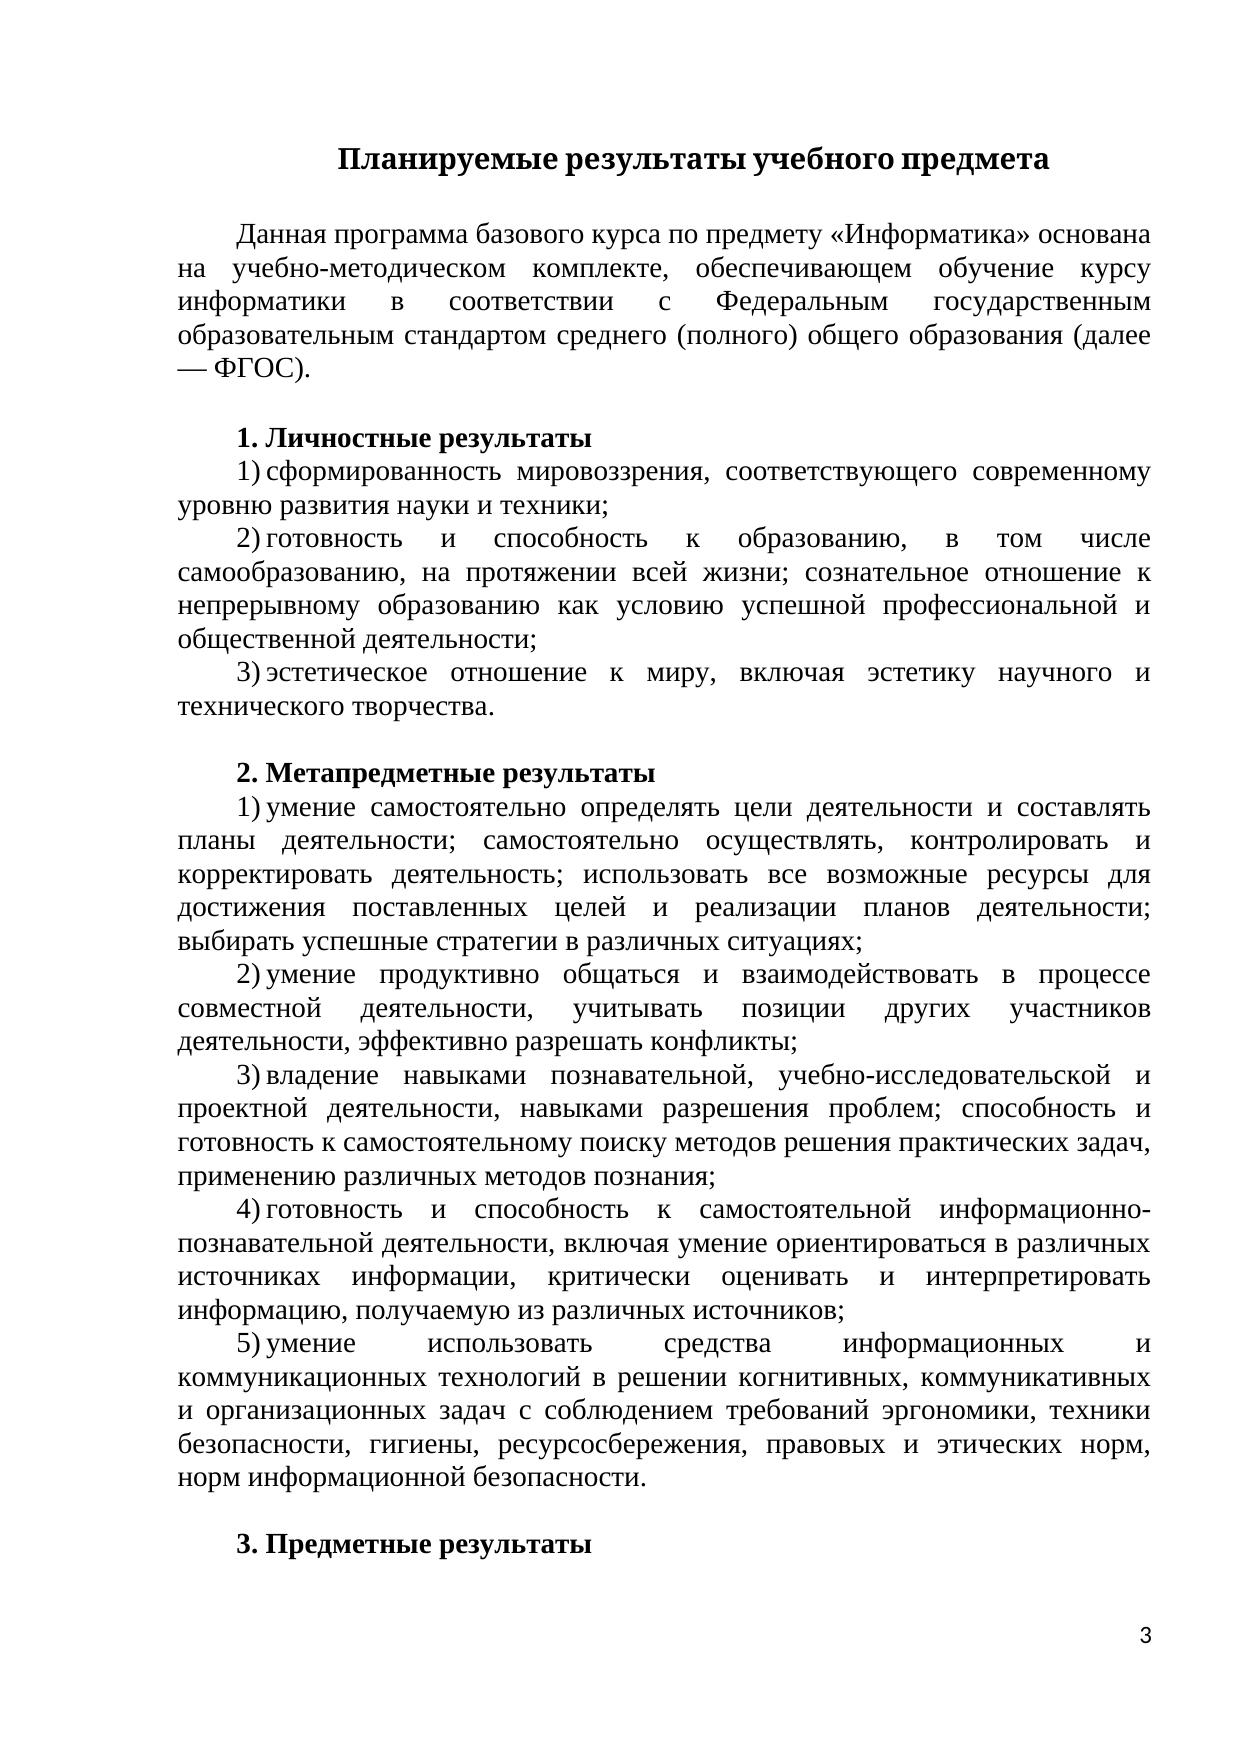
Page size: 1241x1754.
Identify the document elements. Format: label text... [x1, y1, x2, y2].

list готовность и способность к образованию, в том числе самообразованию, на протяжении всей жизни; сознательное отношение к непрерывному образованию как условию успешной профессиональной и общественной деятельности; [177, 520, 1152, 654]
list умение самостоятельно определять цели деятельности и составлять планы деятельности; самостоятельно осуществлять, контролировать и корректировать деятельность; использовать все возможные ресурсы для достижения поставленных целей и реализации планов деятельности; выбирать успешные стратегии в различных ситуациях; [177, 789, 1152, 956]
list готовность и способность к самостоятельной информационно-познавательной деятельности, включая умение ориентироваться в различных источниках информации, критически оценивать и интерпретировать информацию, получаемую из различных источников; [177, 1191, 1152, 1325]
subtitle Планируемые результаты учебного предмета [177, 143, 1152, 210]
list умение использовать средства информационных и коммуникационных технологий в решении когнитивных, коммуникативных и организационных задач с соблюдением требований эргономики, техники безопасности, гигиены, ресурсосбережения, правовых и этических норм, норм информационной безопасности. [177, 1325, 1152, 1493]
text 2. Метапредметные результаты [177, 755, 1152, 789]
list сформированность мировоззрения, соответствующего современному уровню развития науки и техники; [177, 453, 1152, 520]
text 1. Личностные результаты [177, 420, 1152, 453]
list умение продуктивно общаться и взаимодействовать в процессе совместной деятельности, учитывать позиции других участников деятельности, эффективно разрешать конфликты; [177, 956, 1152, 1057]
list эстетическое отношение к миру, включая эстетику научного и технического творчества. [177, 654, 1152, 722]
list владение навыками познавательной, учебно-исследовательской и проектной деятельности, навыками разрешения проблем; способность и готовность к самостоятельному поиску методов решения практических задач, применению различных методов познания; [177, 1057, 1152, 1191]
text 3. Предметные результаты [177, 1527, 1152, 1560]
text Данная программа базового курса по предмету «Информатика» основана на учебно-методическом комплекте, обеспечивающем обучение курсу информатики в соответствии с Федеральным государственным образовательным стандартом среднего (полного) общего образования (далее — ФГОС). [177, 216, 1152, 384]
